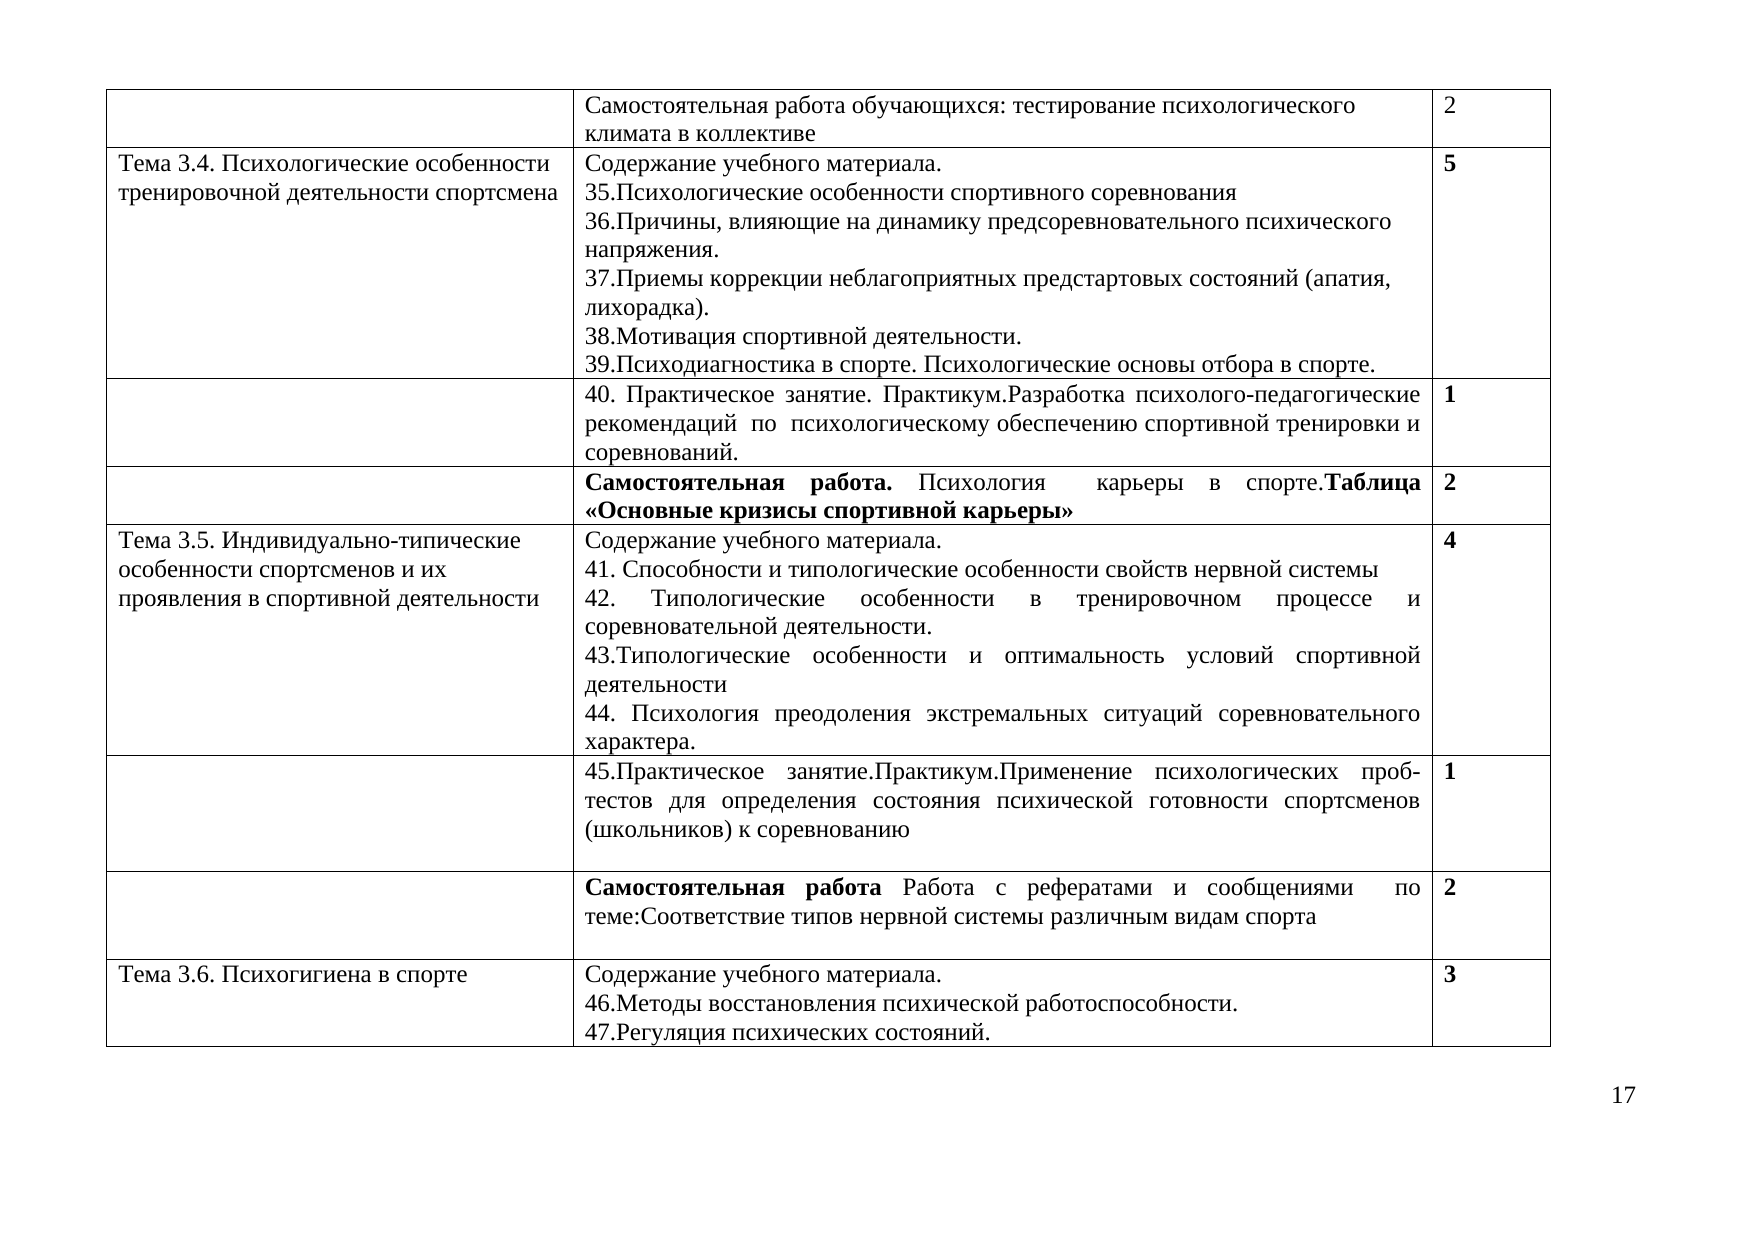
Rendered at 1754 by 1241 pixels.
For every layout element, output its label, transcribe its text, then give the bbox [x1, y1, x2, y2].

table_cell Тема 3.4. Психологические особенности тренировочной деятельности спортсмена [107, 148, 573, 378]
table_cell 1 [1433, 379, 1550, 466]
table_cell 4 [1433, 525, 1550, 755]
table_cell 45.Практическое занятие.Практикум.Применение психологических проб-тестов для определения состояния психической готовности спортсменов (школьников) к соревнованию [574, 756, 1432, 871]
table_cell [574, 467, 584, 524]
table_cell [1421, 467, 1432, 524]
table_cell [107, 872, 573, 958]
table_cell [107, 467, 573, 524]
table_cell 5 [1433, 148, 1550, 378]
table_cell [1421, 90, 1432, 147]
table_cell 2 [1433, 872, 1550, 958]
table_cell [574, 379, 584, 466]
table_cell 3 [1433, 960, 1550, 1046]
table_cell Самостоятельная работа Работа с рефератами и сообщениями по теме:Соответствие типов нервной системы различным видам спорта [574, 872, 1432, 958]
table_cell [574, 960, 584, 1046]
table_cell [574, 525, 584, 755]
table_cell 2 [1433, 90, 1550, 147]
table_cell [107, 90, 573, 147]
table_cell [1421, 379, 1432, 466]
table_cell 1 [1433, 756, 1550, 871]
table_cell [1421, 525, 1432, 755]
table_cell Содержание учебного материала. 35.Психологические особенности спортивного соревнования 36.Причины, влияющие на динамику предсоревновательного психического напряжения. 37.Приемы коррекции неблагоприятных предстартовых состояний (апатия, лихорадка). 38.Мотивация спортивной деятельности. 39.Психодиагностика в спорте. Психологические основы отбора в спорте. [574, 148, 1432, 378]
table_cell [107, 379, 573, 466]
table_cell [107, 756, 573, 871]
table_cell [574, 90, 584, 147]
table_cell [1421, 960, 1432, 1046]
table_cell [107, 960, 573, 1046]
table_cell Тема 3.5. Индивидуально-типические особенности спортсменов и их проявления в спортивной деятельности [107, 525, 573, 755]
table_cell 2 [1433, 467, 1550, 524]
